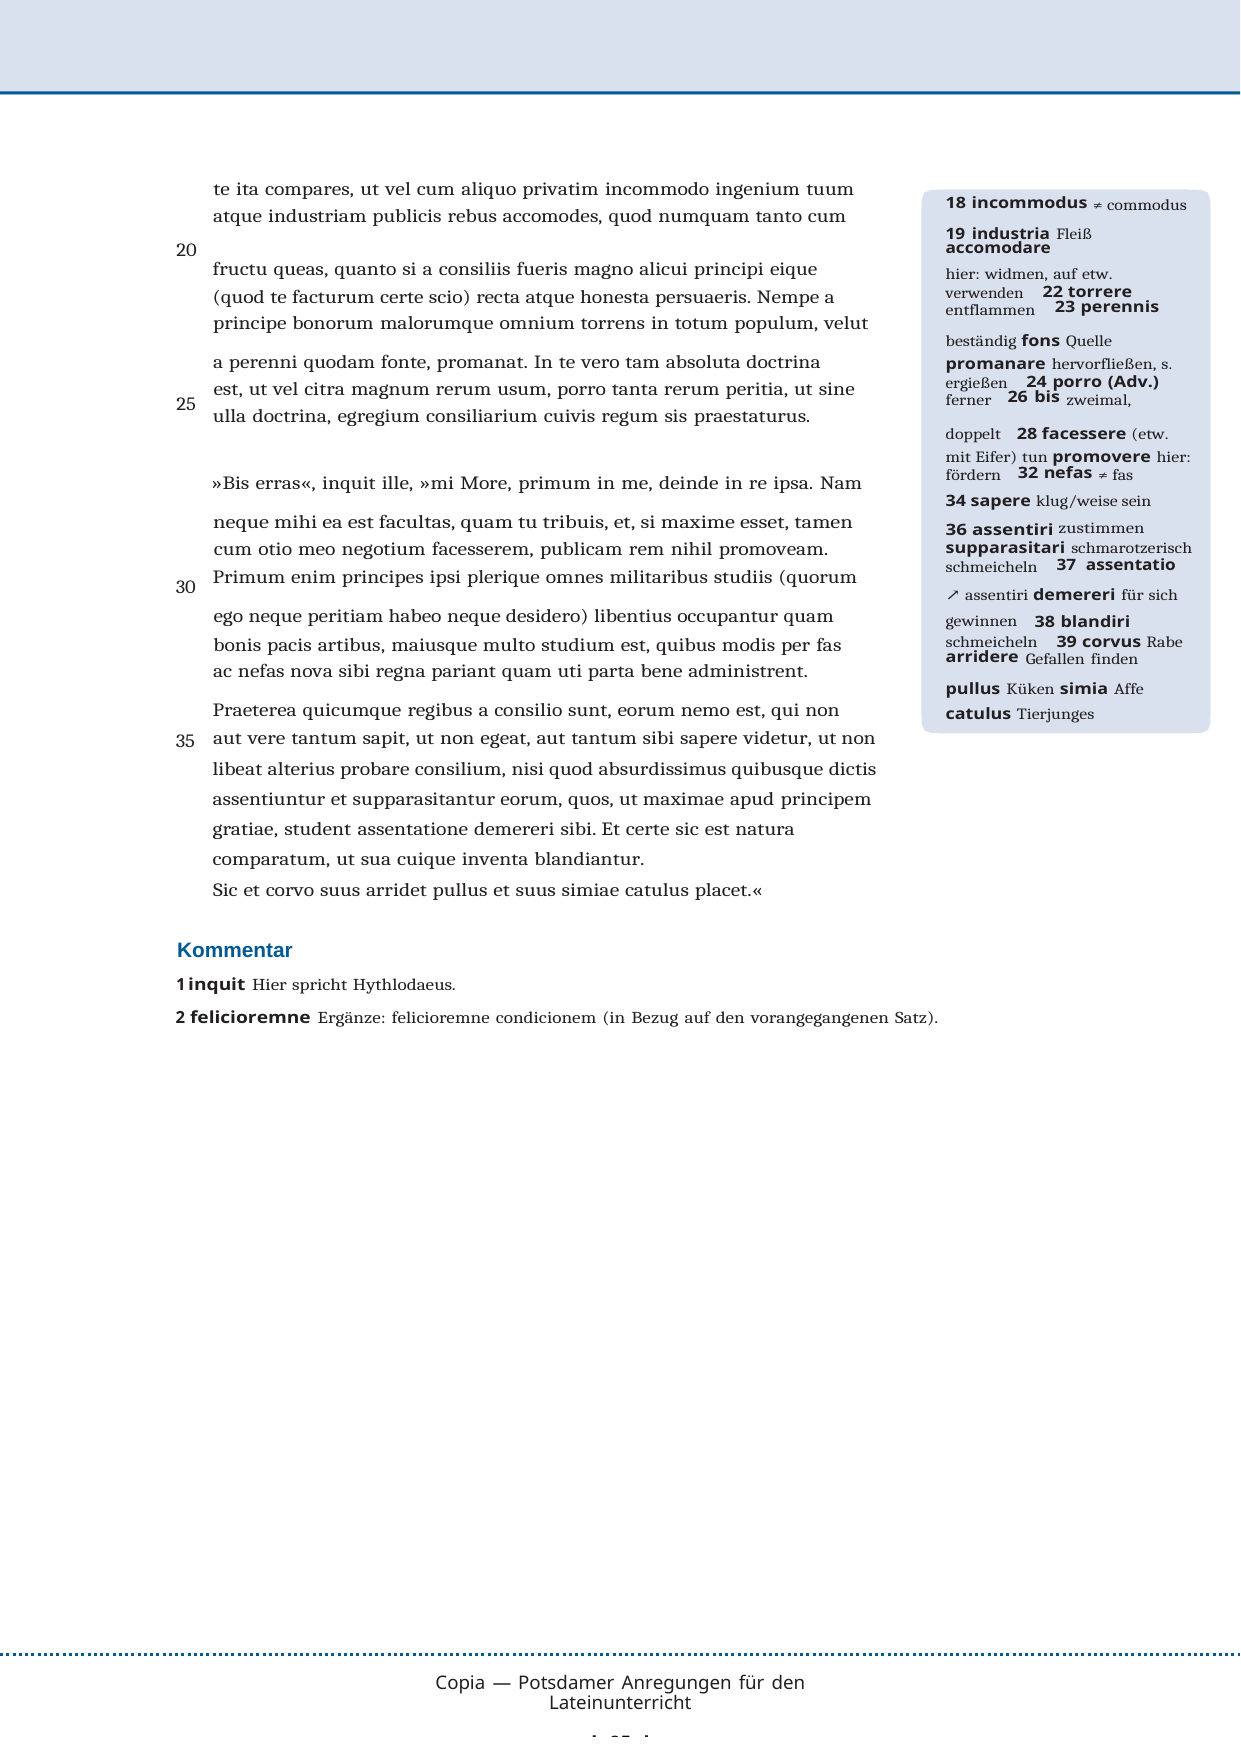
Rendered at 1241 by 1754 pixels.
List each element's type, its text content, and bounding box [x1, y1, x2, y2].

table_header te ita compares, ut vel cum aliquo privatim incommodo ingenium tuum atque industriam publicis rebus accomodes, quod numquam tanto cum 18 incommodus ≠ commodus 19 industria Fleiß accomodare fructu queas, quanto si a consiliis fueris magno alicui principi eique hier: widmen, auf etw. (quod te facturum certe scio) recta atque honesta persuaeris. Nempe a verwenden 22 torrere principe bonorum malorumque omnium torrens in totum populum, velut entflammen 23 perennis beständig fons Quelle a perenni quodam fonte, promanat. In te vero tam absoluta doctrina promanare hervorfließen, s. est, ut vel citra magnum rerum usum, porro tanta rerum peritia, ut sine ergießen 24 porro (Adv.) ulla doctrina, egregium consiliarium cuivis regum sis praestaturus. ferner 26 bis zweimal, doppelt 28 facessere (etw. mit Eifer) tun promovere hier: »Bis erras«, inquit ille, »mi More, primum in me, deinde in re ipsa. Nam fördern 32 nefas ≠ fas 34 sapere klug/weise sein neque mihi ea est facultas, quam tu tribuis, et, si maxime esset, tamen 36 assentiri zustimmen cum otio meo negotium facesserem, publicam rem nihil promoveam. supparasitari schmarotzerisch Primum enim principes ipsi plerique omnes militaribus studiis (quorum schmeicheln 37 assentatio ↗ assentiri demereri für sich ego neque peritiam habeo neque desidero) libentius occupantur quam gewinnen 38 blandiri bonis pacis artibus, maiusque multo studium est, quibus modis per fas schmeicheln 39 corvus Rabe ac nefas nova sibi regna pariant quam uti parta bene administrent. arridere Gefallen finden pullus Küken simia Affe Praeterea quicumque regibus a consilio sunt, eorum nemo est, qui non catulus Tierjunges aut vere tantum sapit, ut non egeat, aut tantum sibi sapere videtur, ut non libeat alterius probare consilium, nisi quod absurdissimus quibusque dictis assentiuntur et supparasitantur eorum, quos, ut maximae apud principem gratiae, student assentatione demereri sibi. Et certe sic est natura comparatum, ut sua cuique inventa blandiantur. Sic et corvo suus arridet pullus et suus simiae catulus placet.« [206, 178, 1193, 900]
list inquit Hier spricht Hythlodaeus. [176, 973, 1221, 995]
table_header 20 25 30 35 [170, 178, 206, 900]
subtitle Kommentar [177, 938, 1221, 962]
list felicioremne Ergänze: felicioremne condicionem (in Bezug auf den vorangegangenen Satz). [175, 1006, 1221, 1028]
